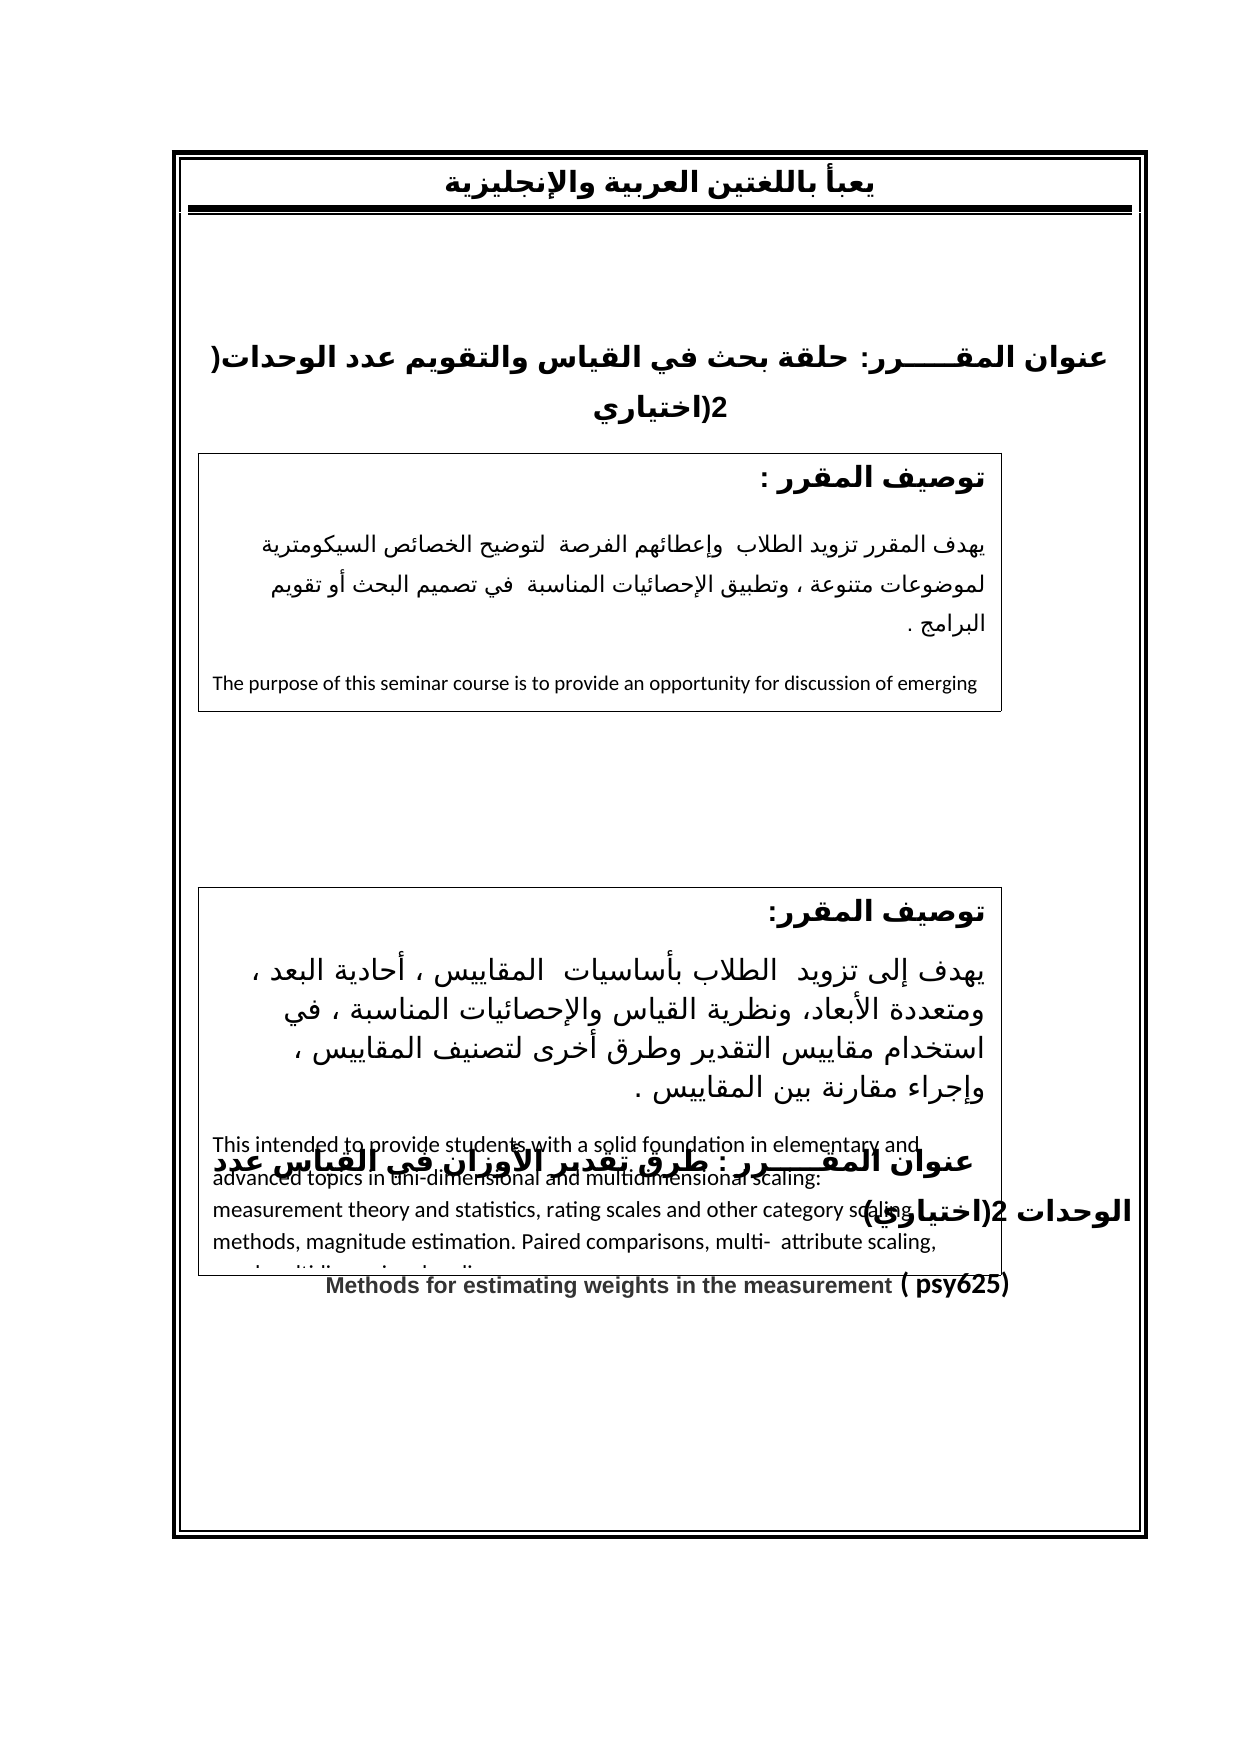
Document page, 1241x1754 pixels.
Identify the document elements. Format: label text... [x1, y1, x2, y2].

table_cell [176, 205, 1143, 1530]
table_header يعبأ باللغتين العربية والإنجليزية [176, 155, 1143, 205]
